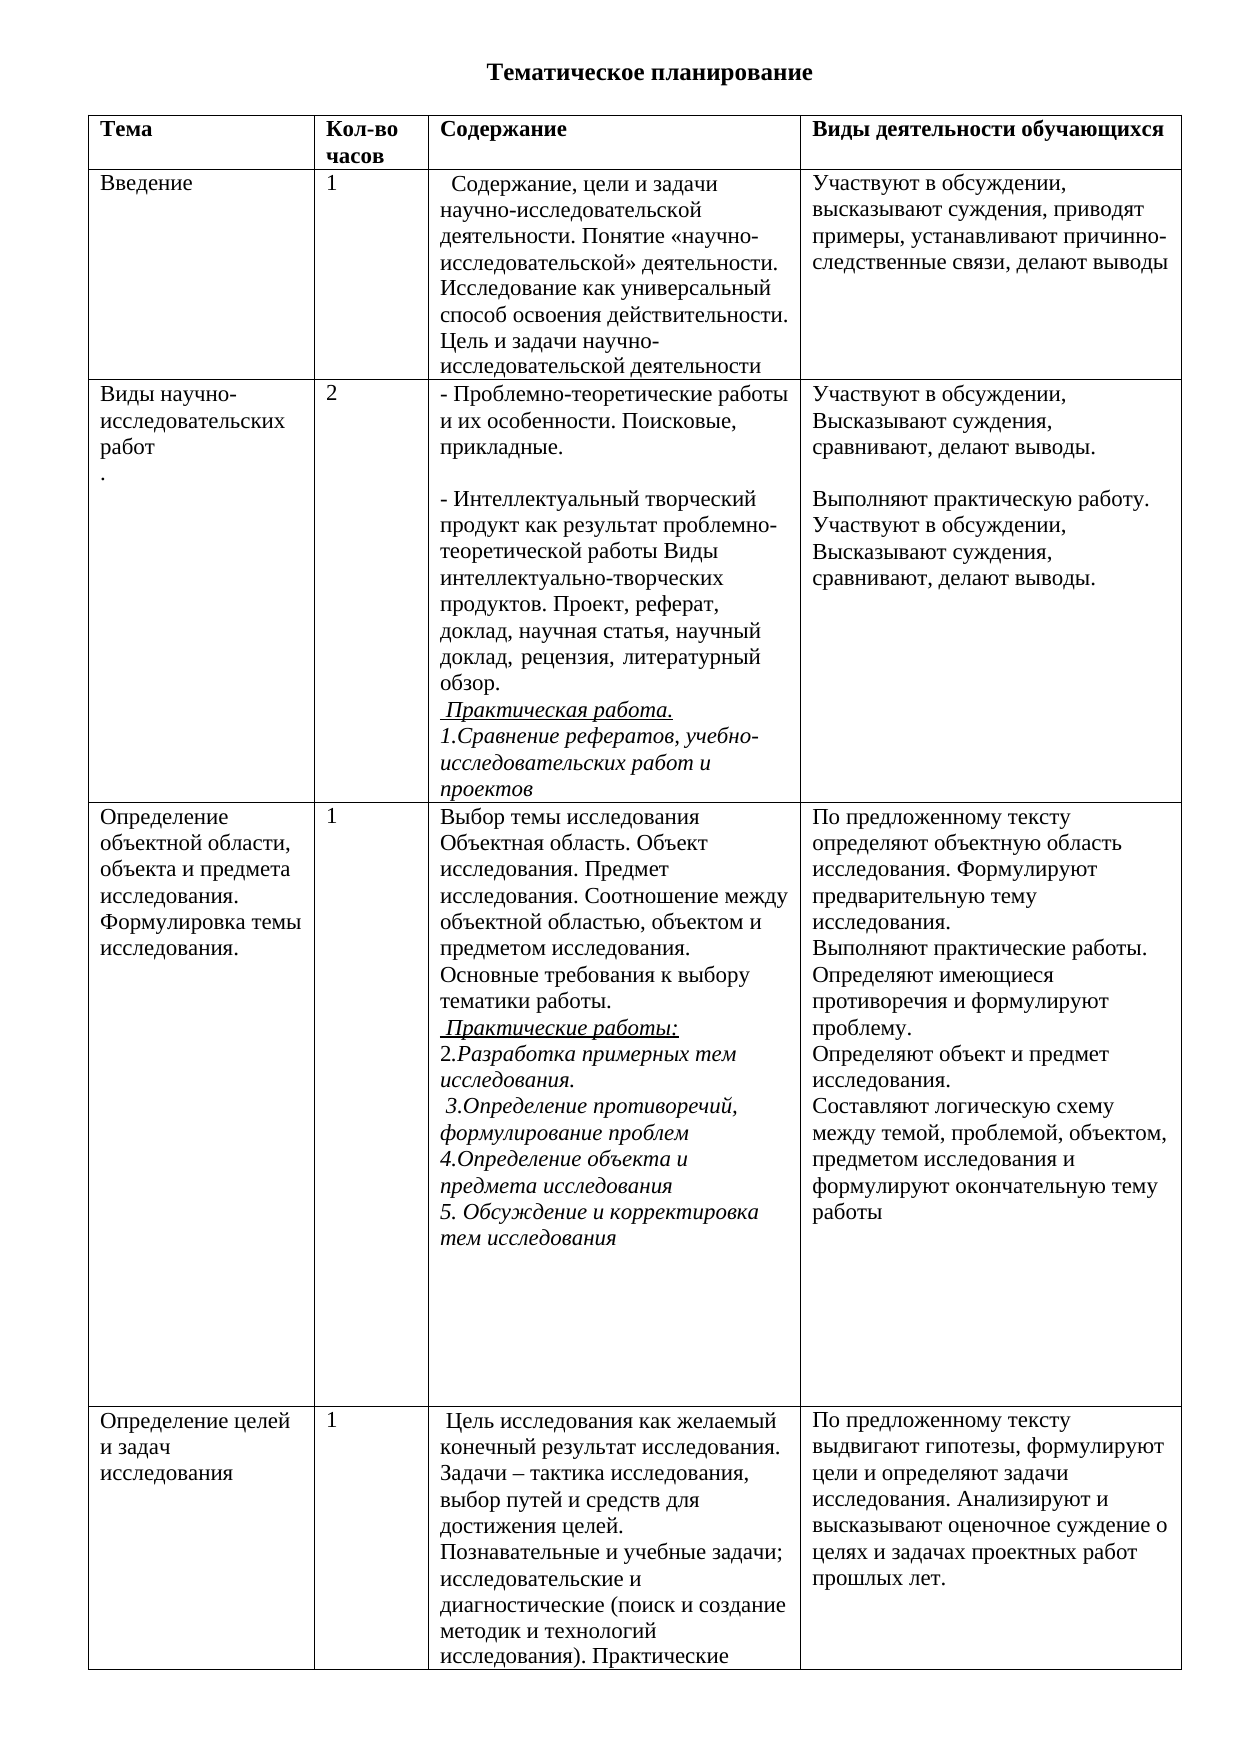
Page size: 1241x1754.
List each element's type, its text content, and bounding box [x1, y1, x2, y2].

table_cell Участвуют в обсуждении, Высказывают суждения, сравнивают, делают выводы. Выполняют практическую работу. Участвуют в обсуждении, Высказывают суждения, сравнивают, делают выводы. [801, 380, 1181, 802]
table_cell Введение [89, 170, 314, 379]
table_header Тема [89, 116, 314, 168]
table_cell Проблемно-теоретические работы и их особенности. Поисковые, прикладные. Интеллектуальный творческий продукт как результат проблемно- теоретической работы Виды интеллектуально-творческих продуктов. Проект, реферат, доклад, научная статья, научный доклад, рецензия, литературный обзор. Практическая работа. 1.Сравнение рефератов, учебно- исследовательских работ и проектов [429, 380, 800, 802]
table_cell Участвуют в обсуждении, высказывают суждения, приводят примеры, устанавливают причинно- следственные связи, делают выводы [801, 170, 1181, 379]
table_header Кол-во часов [315, 116, 428, 168]
text Тематическое планирование [367, 57, 932, 85]
table_cell Виды научно- исследовательских работ . [89, 380, 314, 802]
table_cell 2 [315, 380, 428, 802]
table_cell Определение объектной области, объекта и предмета исследования. Формулировка темы исследования. [89, 803, 314, 1406]
table_cell Выбор темы исследования Объектная область. Объект исследования. Предмет исследования. Соотношение между объектной областью, объектом и предметом исследования. Основные требования к выбору тематики работы. Практические работы: 2.Разработка примерных тем исследования. 3.Определение противоречий, формулирование проблем 4.Определение объекта и предмета исследования 5. Обсуждение и корректировка тем исследования [429, 803, 800, 1406]
table_cell По предложенному тексту выдвигают гипотезы, формулируют цели и определяют задачи исследования. Анализируют и высказывают оценочное суждение о целях и задачах проектных работ прошлых лет. [801, 1407, 1181, 1669]
table_cell Цель исследования как желаемый конечный результат исследования. Задачи – тактика исследования, выбор путей и средств для достижения целей. Познавательные и учебные задачи; исследовательские и диагностические (поиск и создание методик и технологий исследования). Практические [429, 1407, 800, 1669]
table_header Содержание [429, 116, 800, 168]
table_cell 1 [315, 1407, 428, 1669]
table_header Виды деятельности обучающихся [801, 116, 1181, 168]
table_cell Определение целей и задач исследования [89, 1407, 314, 1669]
table_cell Содержание, цели и задачи научно-исследовательской деятельности. Понятие «научно- исследовательской» деятельности. Исследование как универсальный способ освоения действительности. Цель и задачи научно- исследовательской деятельности [429, 170, 800, 379]
table_cell 1 [315, 803, 428, 1406]
table_cell По предложенному тексту определяют объектную область исследования. Формулируют предварительную тему исследования. Выполняют практические работы. Определяют имеющиеся противоречия и формулируют проблему. Определяют объект и предмет исследования. Составляют логическую схему между темой, проблемой, объектом, предметом исследования и формулируют окончательную тему работы [801, 803, 1181, 1406]
table_cell 1 [315, 170, 428, 379]
